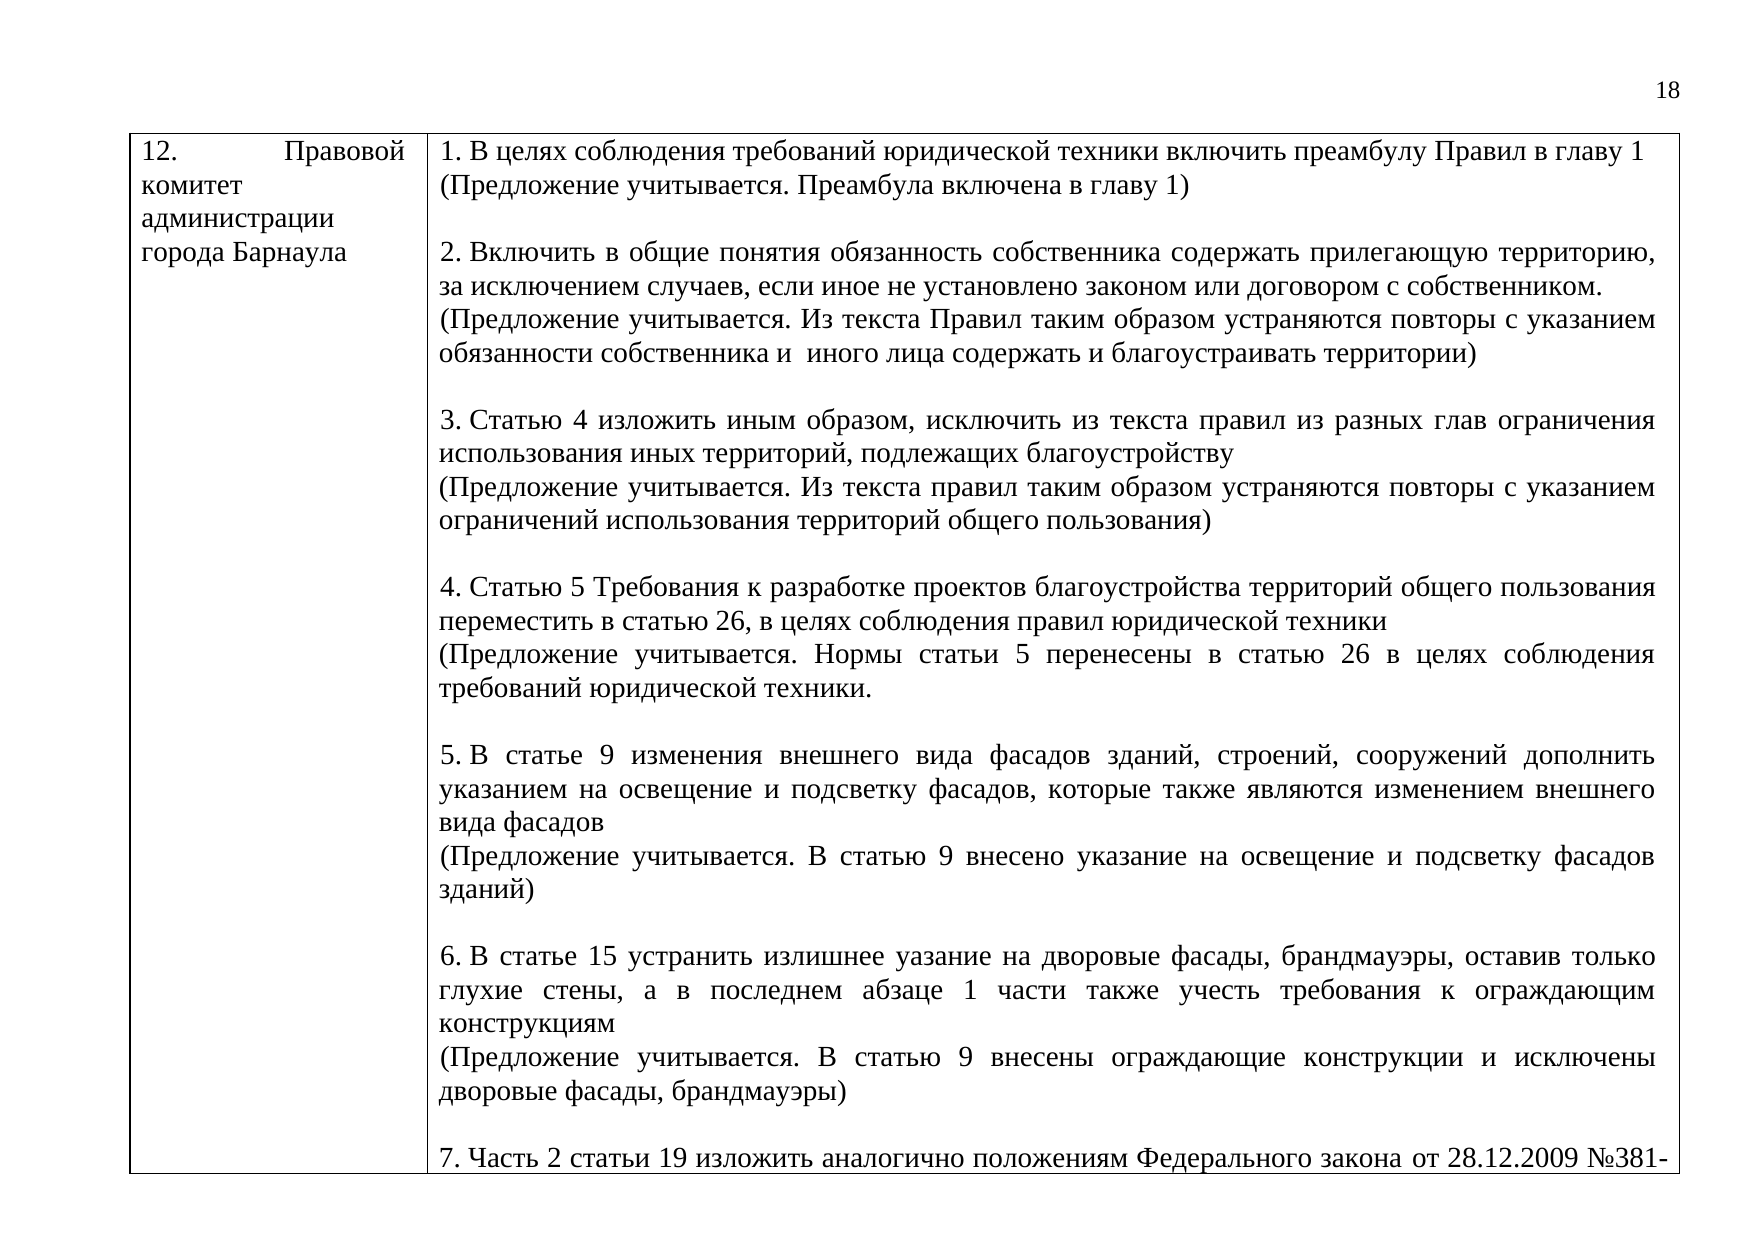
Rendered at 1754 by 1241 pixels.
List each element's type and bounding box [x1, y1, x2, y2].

table_cell [428, 134, 1679, 1173]
table_cell [131, 134, 427, 1173]
